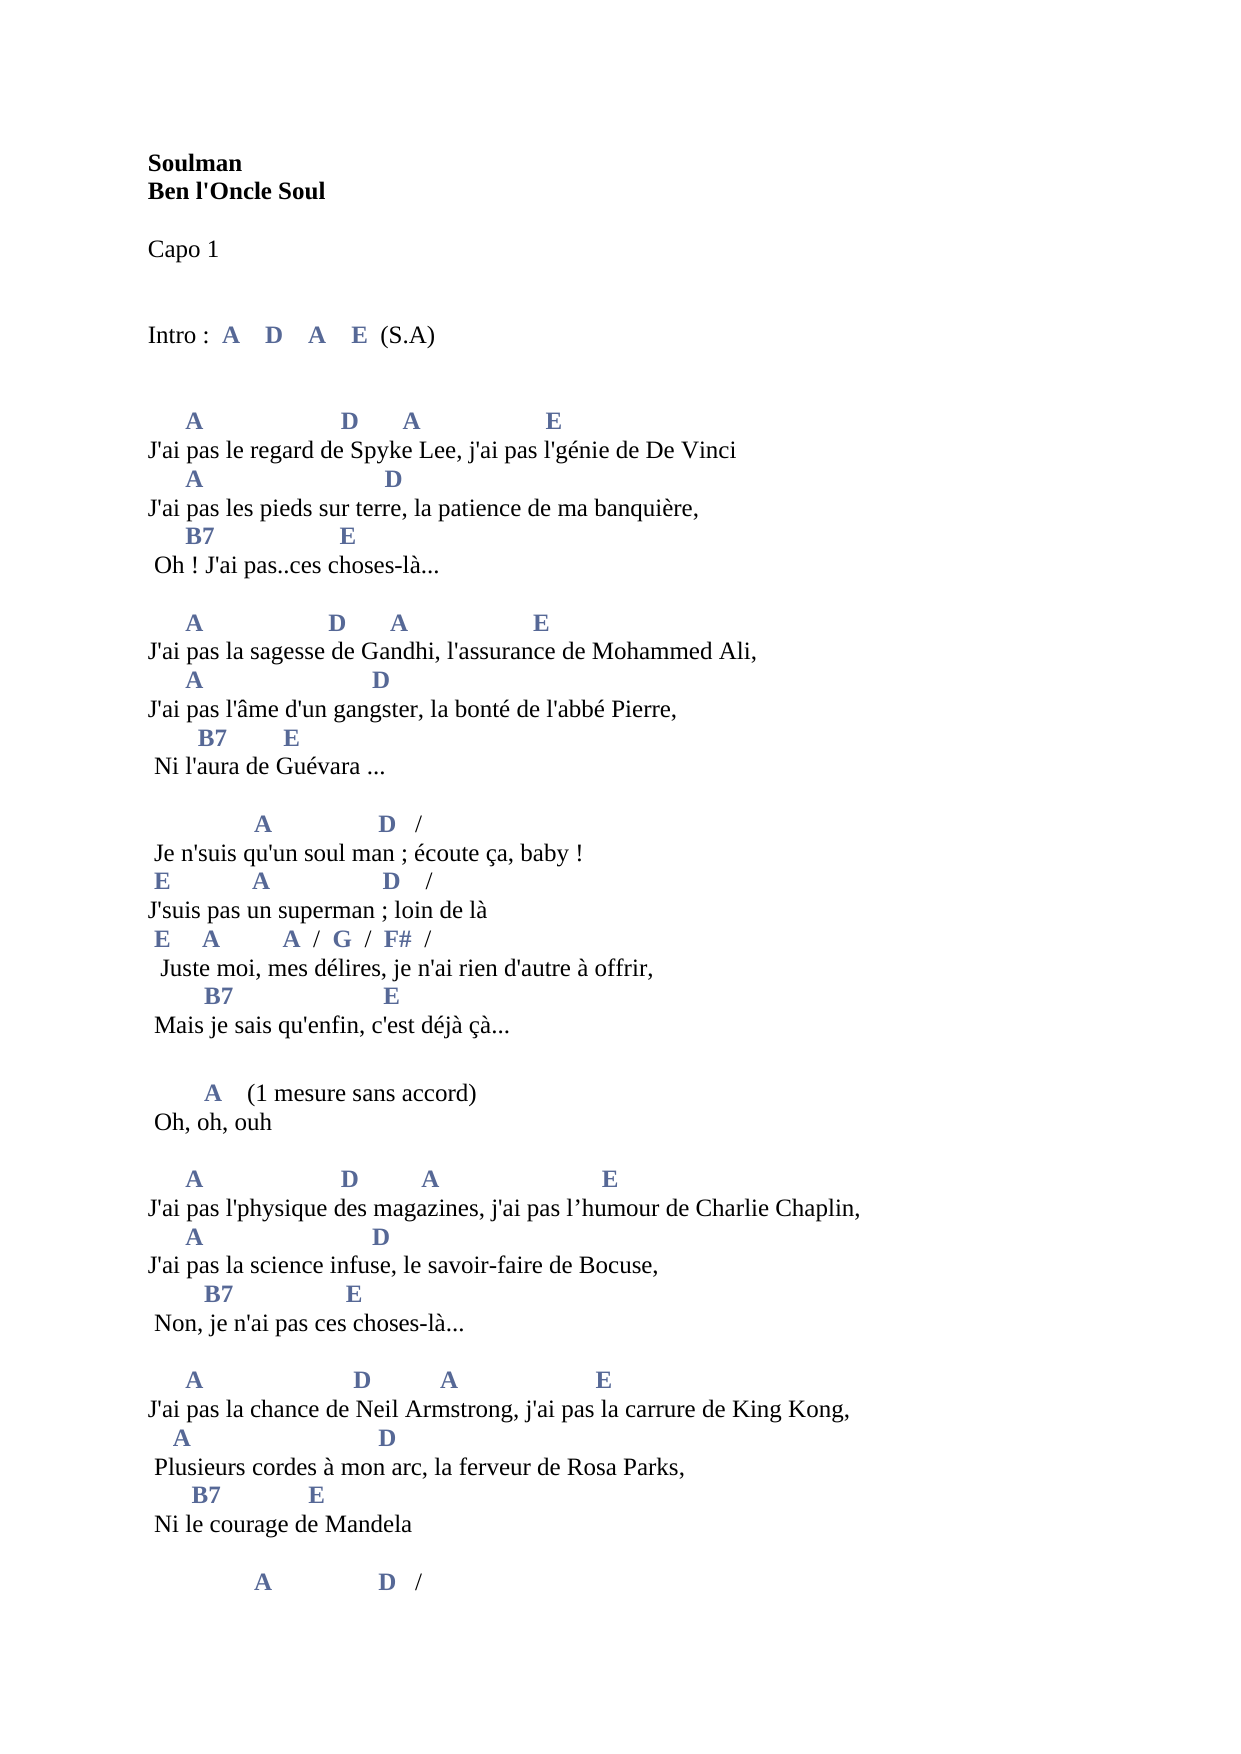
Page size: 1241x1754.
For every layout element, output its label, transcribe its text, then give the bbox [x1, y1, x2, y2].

text A D [148, 1222, 1093, 1251]
text Intro : A D A E (S.A) [148, 291, 1093, 349]
text E A A / G / F# / [148, 924, 1093, 953]
text J'ai pas l'âme d'un gangster, la bonté de l'abbé Pierre, [148, 694, 1093, 723]
text J'ai pas le regard de Spyke Lee, j'ai pas l'génie de De Vinci [148, 435, 1093, 464]
text B7 E [148, 1481, 1093, 1509]
text Oh ! J'ai pas..ces choses-là... [148, 550, 1093, 579]
text A D A E [148, 1164, 1093, 1193]
text Juste moi, mes délires, je n'ai rien d'autre à offrir, [148, 953, 1093, 981]
text J'ai pas la chance de Neil Armstrong, j'ai pas la carrure de King Kong, [148, 1394, 1093, 1423]
text B7 E [148, 521, 1093, 550]
text A D / [148, 1567, 1093, 1596]
text Ben l'Oncle Soul [148, 176, 1093, 205]
text A D A E [148, 1366, 1093, 1394]
text J'ai pas la science infuse, le savoir-faire de Bocuse, [148, 1251, 1093, 1279]
text Plusieurs cordes à mon arc, la ferveur de Rosa Parks, [148, 1452, 1093, 1481]
text A D [148, 665, 1093, 694]
text A D / [148, 809, 1093, 838]
text Je n'suis qu'un soul man ; écoute ça, baby ! [148, 838, 1093, 866]
text Non, je n'ai pas ces choses-là... [148, 1308, 1093, 1337]
text A (1 mesure sans accord) [148, 1078, 1093, 1107]
text J'ai pas les pieds sur terre, la patience de ma banquière, [148, 493, 1093, 521]
text Soulman [148, 148, 1093, 176]
text B7 E [148, 723, 1093, 751]
text B7 E [148, 981, 1093, 1010]
text Capo 1 [148, 234, 1093, 263]
text J'ai pas la sagesse de Gandhi, l'assurance de Mohammed Ali, [148, 636, 1093, 665]
text B7 E [148, 1279, 1093, 1308]
text Oh, oh, ouh [148, 1107, 1093, 1136]
text A D [148, 464, 1093, 493]
text J'suis pas un superman ; loin de là [148, 895, 1093, 924]
text Ni le courage de Mandela [148, 1509, 1093, 1538]
text A D A E [148, 406, 1093, 435]
text Mais je sais qu'enfin, c'est déjà çà... [148, 1010, 1093, 1039]
text Ni l'aura de Guévara ... [148, 751, 1093, 780]
text A D [148, 1423, 1093, 1452]
text E A D / [148, 866, 1093, 895]
text J'ai pas l'physique des magazines, j'ai pas l’humour de Charlie Chaplin, [148, 1193, 1093, 1222]
text A D A E [148, 608, 1093, 636]
